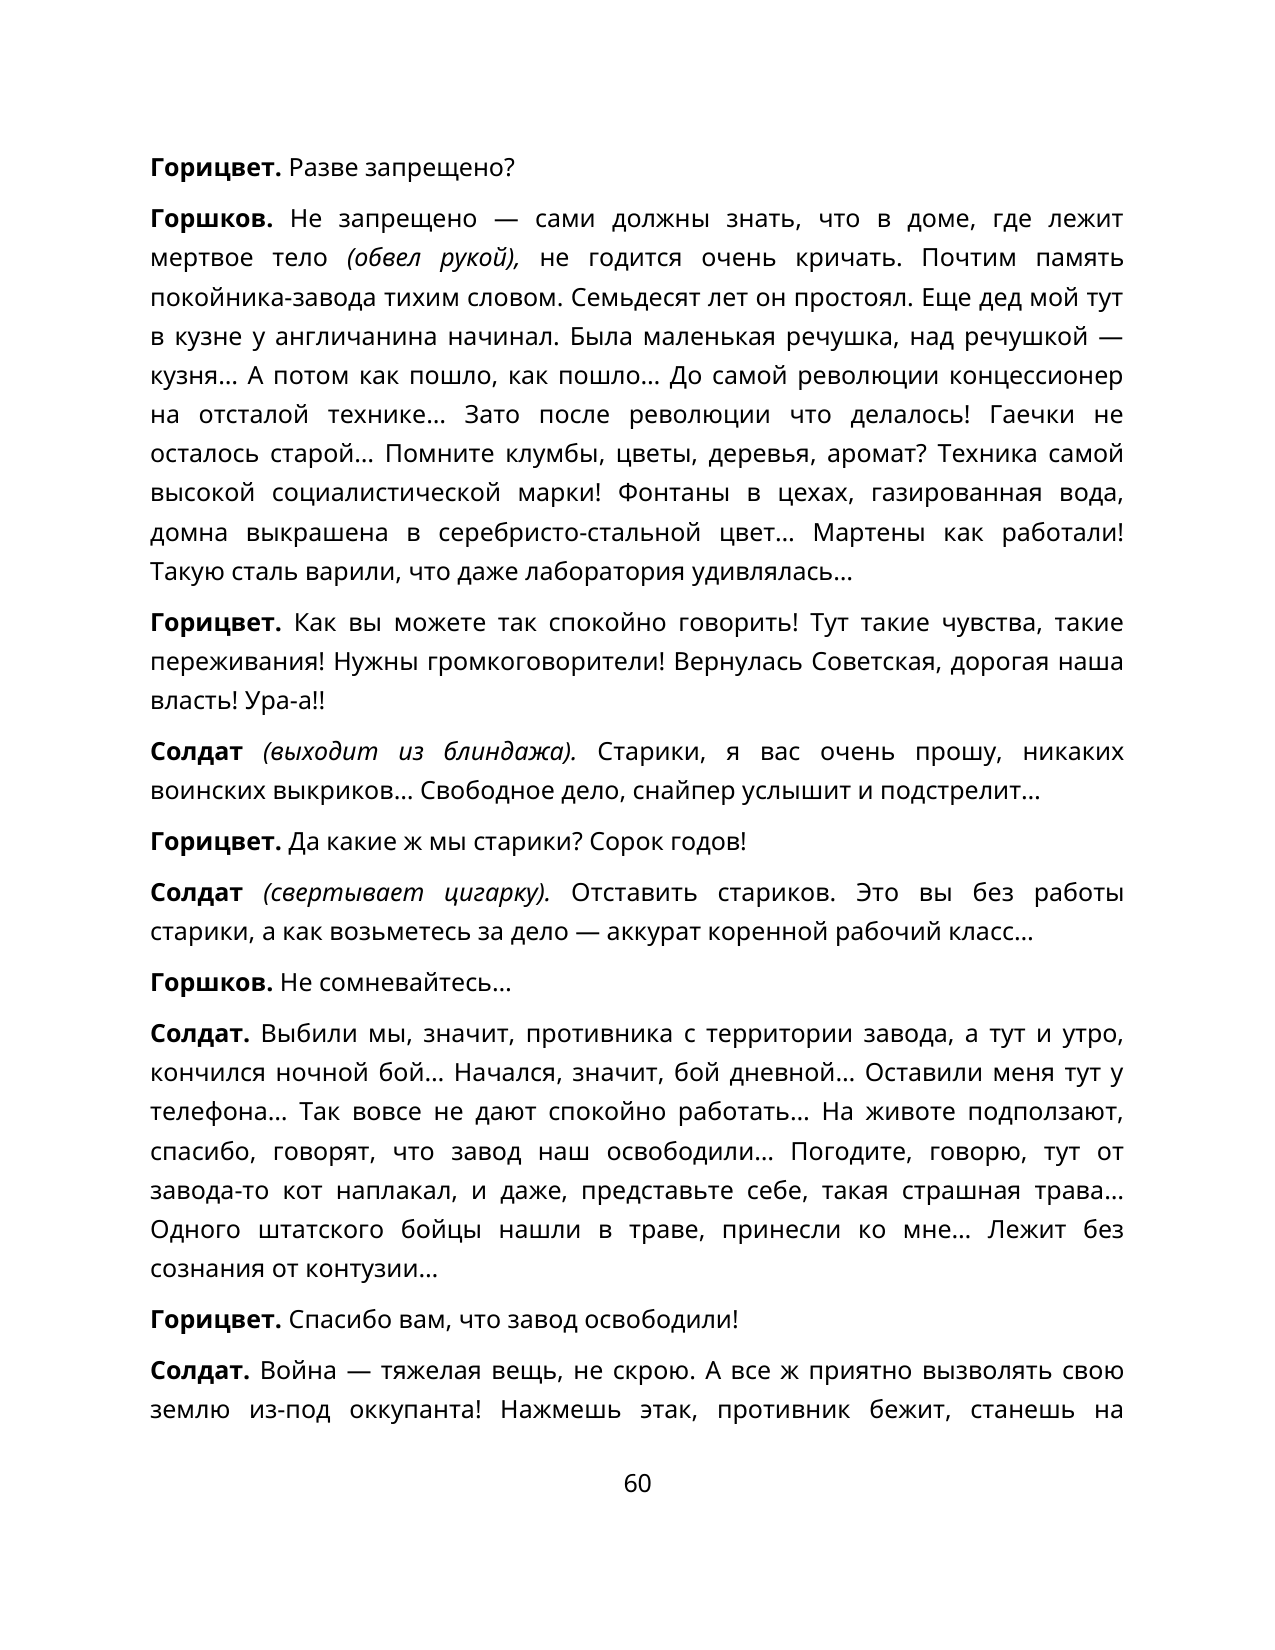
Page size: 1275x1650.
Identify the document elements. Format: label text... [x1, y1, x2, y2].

text Горицвет. Разве запрещено? [150, 150, 1125, 184]
text Горшков. Не запрещено — сами должны знать, что в доме, где лежит мертвое тело (обвел рукой), не годится очень кричать. Почтим память покойника-завода тихим словом. Семьдесят лет он простоял. Еще дед мой тут в кузне у англичанина начинал. Была маленькая речушка, над речушкой — кузня… А потом как пошло, как пошло… До самой революции концессионер на отсталой технике… Зато после революции что делалось! Гаечки не осталось старой… Помните клумбы, цветы, деревья, аромат? Техника самой высокой социалистической марки! Фонтаны в цехах, газированная вода, домна выкрашена в серебристо-стальной цвет… Мартены как работали! Такую сталь варили, что даже лаборатория удивлялась… [150, 201, 1125, 587]
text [150, 1353, 1125, 1426]
text Горицвет. Спасибо вам, что завод освободили! [150, 1302, 1125, 1336]
text Солдат. Выбили мы, значит, противника с территории завода, а тут и утро, кончился ночной бой… Начался, значит, бой дневной… Оставили меня тут у телефона… Так вовсе не дают спокойно работать… На животе подползают, спасибо, говорят, что завод наш освободили… Погодите, говорю, тут от завода-то кот наплакал, и даже, представьте себе, такая страшная трава… Одного штатского бойцы нашли в траве, принесли ко мне… Лежит без сознания от контузии… [150, 1016, 1125, 1285]
text Горицвет. Как вы можете так спокойно говорить! Тут такие чувства, такие переживания! Нужны громкоговорители! Вернулась Советская, дорогая наша власть! Ура-а!! [150, 604, 1125, 717]
text Горицвет. Да какие ж мы старики? Сорок годов! [150, 824, 1125, 858]
text Горшков. Не сомневайтесь… [150, 965, 1125, 999]
text Солдат (свертывает цигарку). Отставить стариков. Это вы без работы старики, а как возьметесь за дело — аккурат коренной рабочий класс… [150, 875, 1125, 948]
text Солдат (выходит из блиндажа). Старики, я вас очень прошу, никаких воинских выкриков… Свободное дело, снайпер услышит и подстрелит… [150, 734, 1125, 807]
